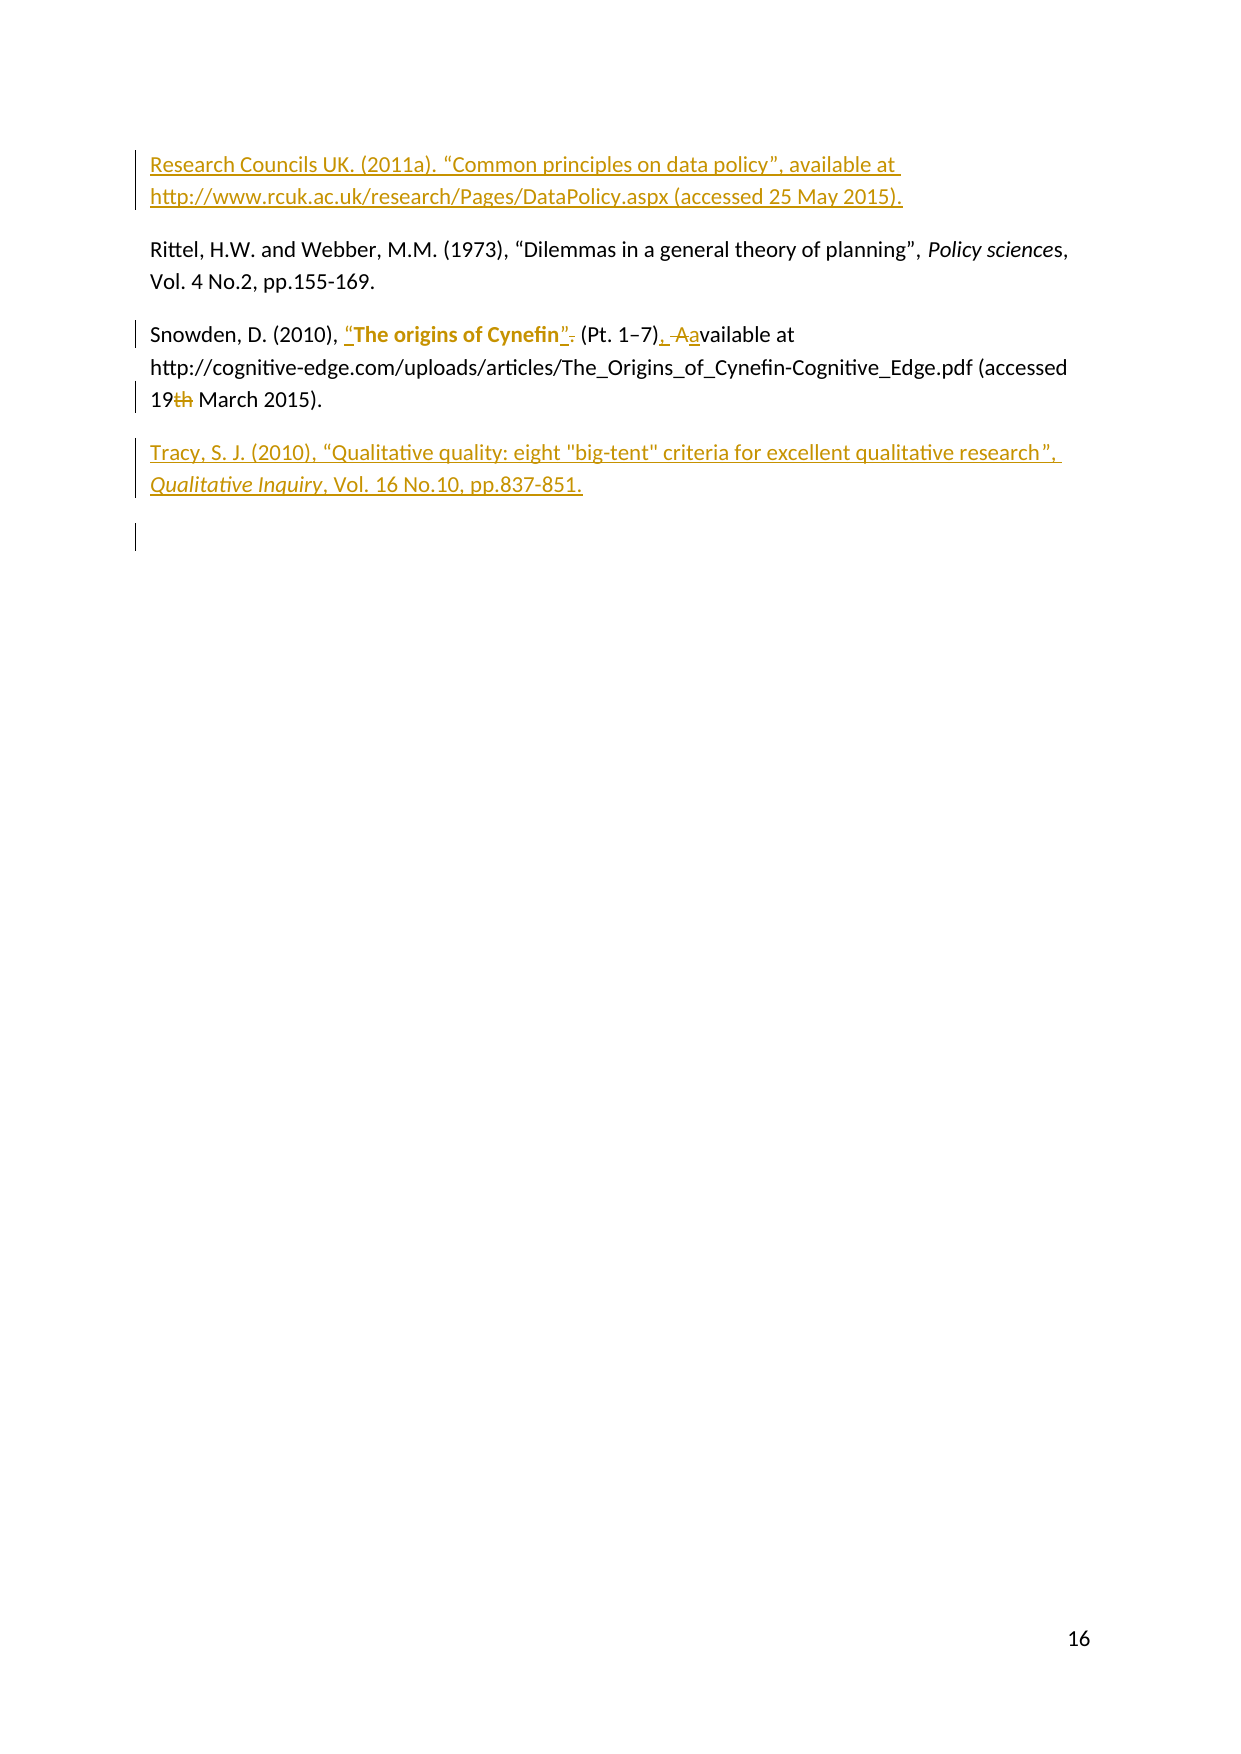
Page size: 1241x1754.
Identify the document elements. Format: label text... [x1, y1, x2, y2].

text Rittel, H.W. and Webber, M.M. (1973), “Dilemmas in a general theory of planning”, Policy sciences, Vol. 4 No.2, pp.155-169. [150, 235, 1090, 295]
text Snowden, D. (2010), The origins of Cynefin (Pt. 1–7)vailable at http://cognitive-edge.com/uploads/articles/The_Origins_of_Cynefin-Cognitive_Edge.pdf (accessed 19 March 2015). [150, 320, 1090, 413]
